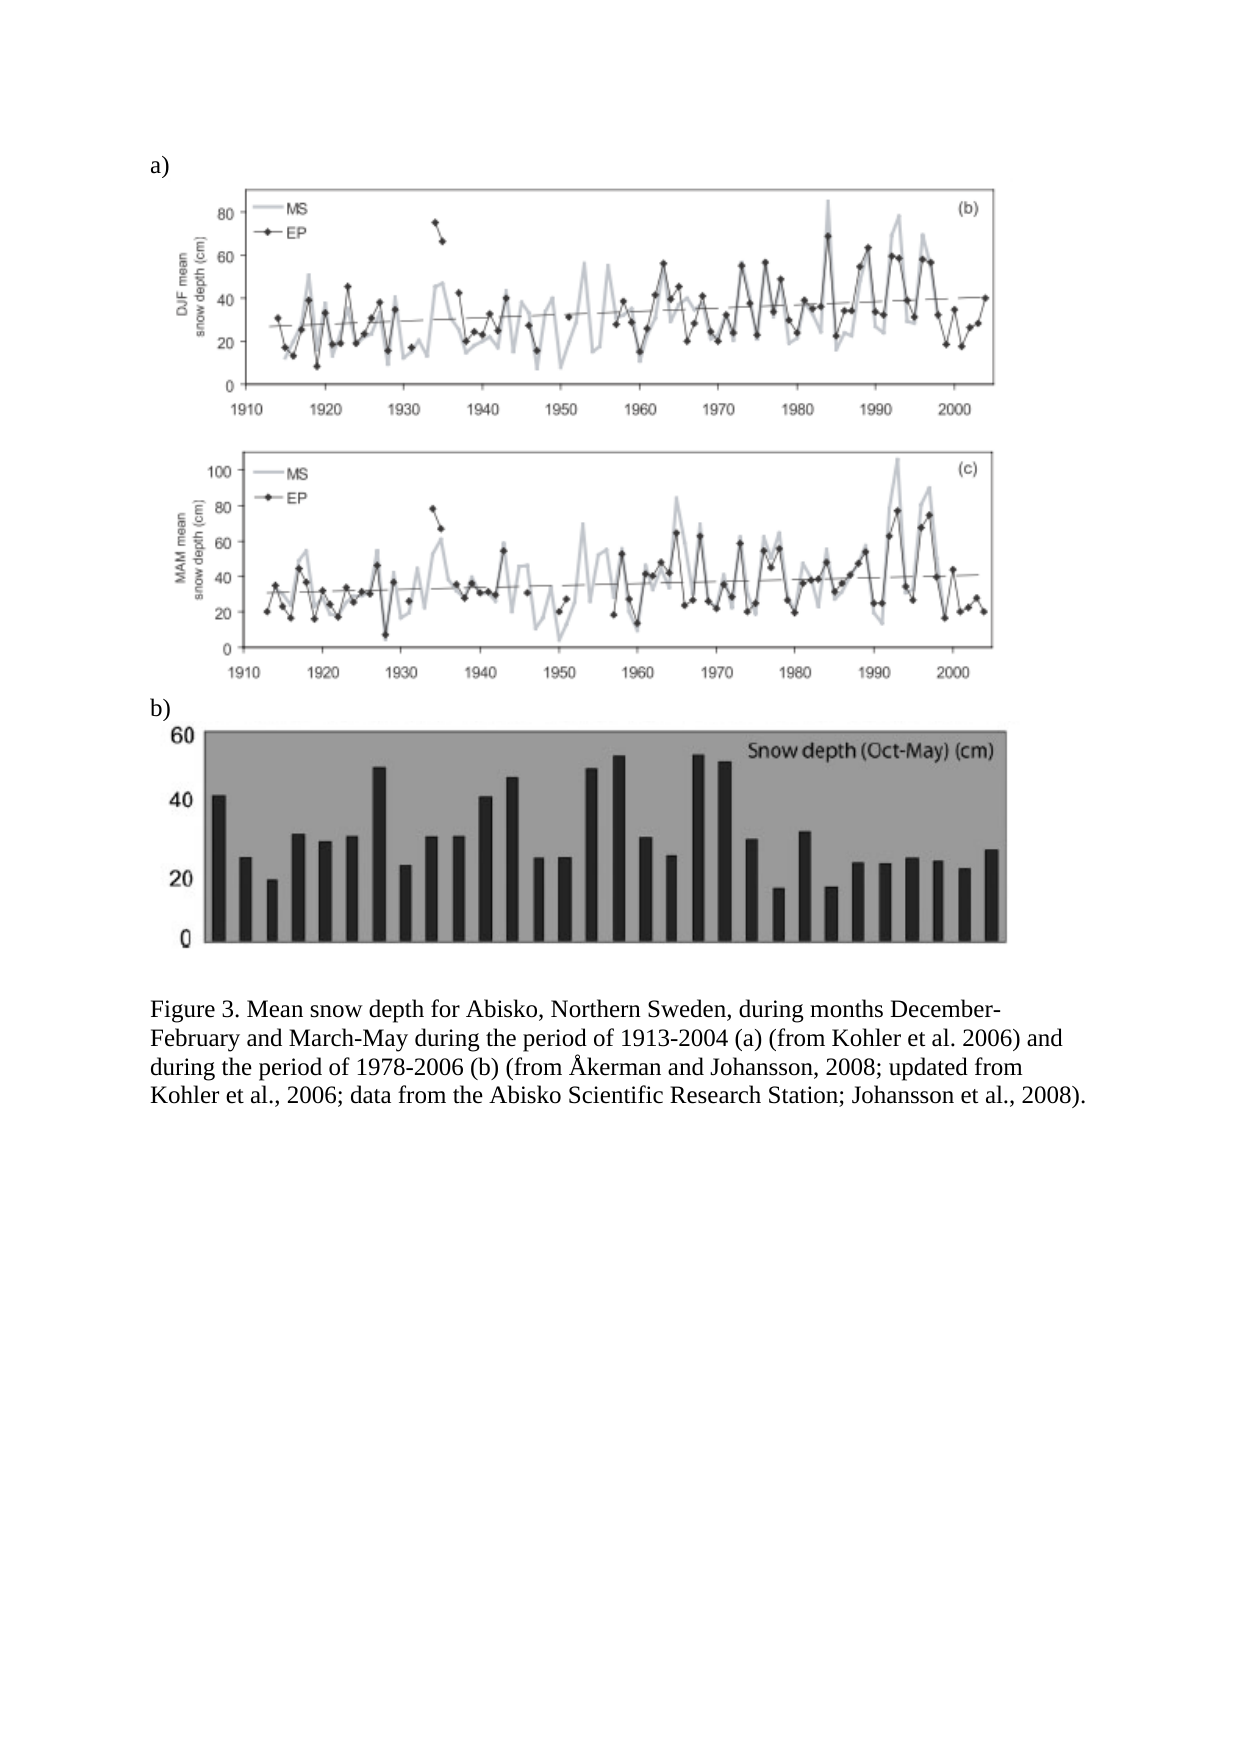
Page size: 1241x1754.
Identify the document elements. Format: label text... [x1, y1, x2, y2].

text Figure 3. Mean snow depth for Abisko, Northern Sweden, during months December-February and March-May during the period of 1913-2004 (a) (from Kohler et al. 2006) and during the period of 1978-2006 (b) (from Åkerman and Johansson, 2008; updated from Kohler et al., 2006; data from the Abisko Scientific Research Station; Johansson et al., 2008). [150, 994, 1090, 1109]
text b) [150, 693, 1090, 722]
picture [150, 178, 1027, 693]
text a) [150, 150, 1090, 179]
